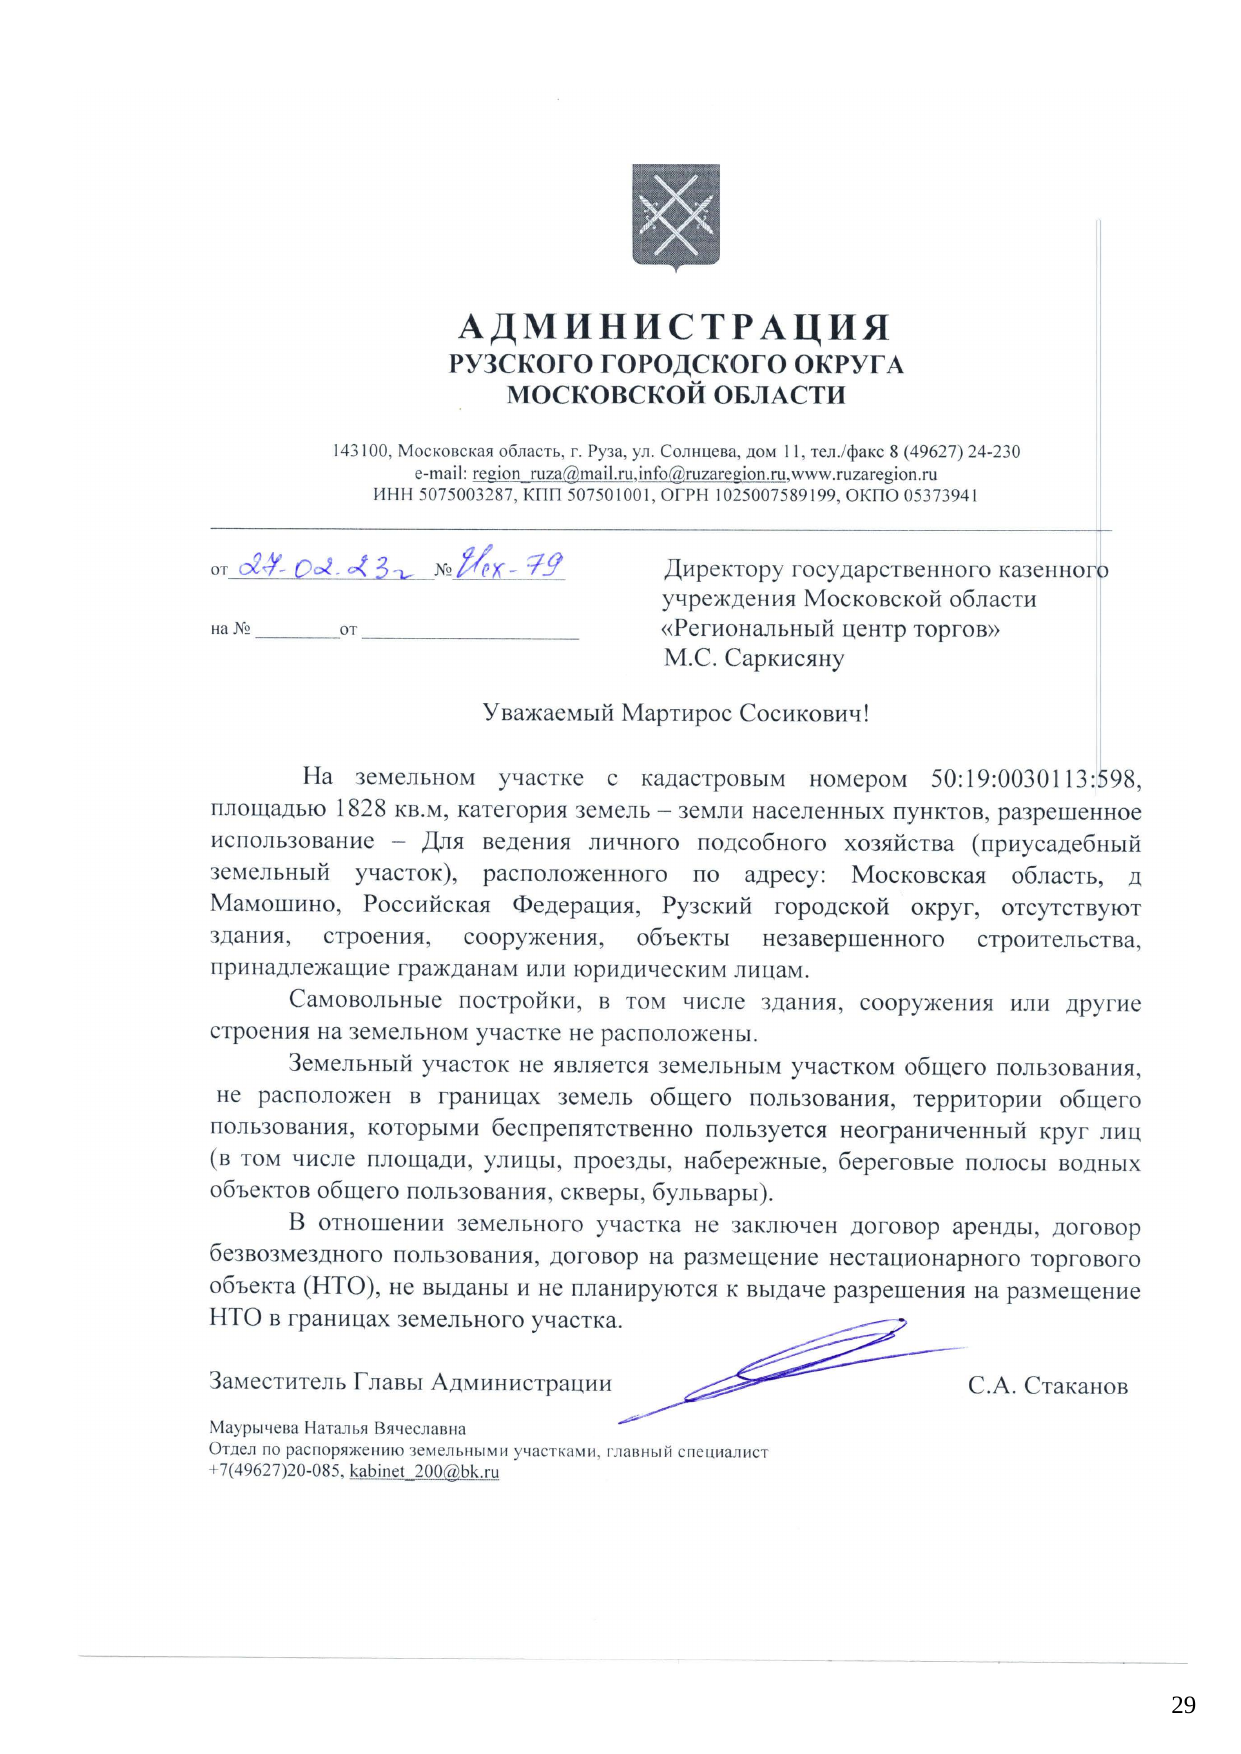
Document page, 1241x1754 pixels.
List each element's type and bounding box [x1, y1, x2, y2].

picture [73, 88, 1188, 1664]
